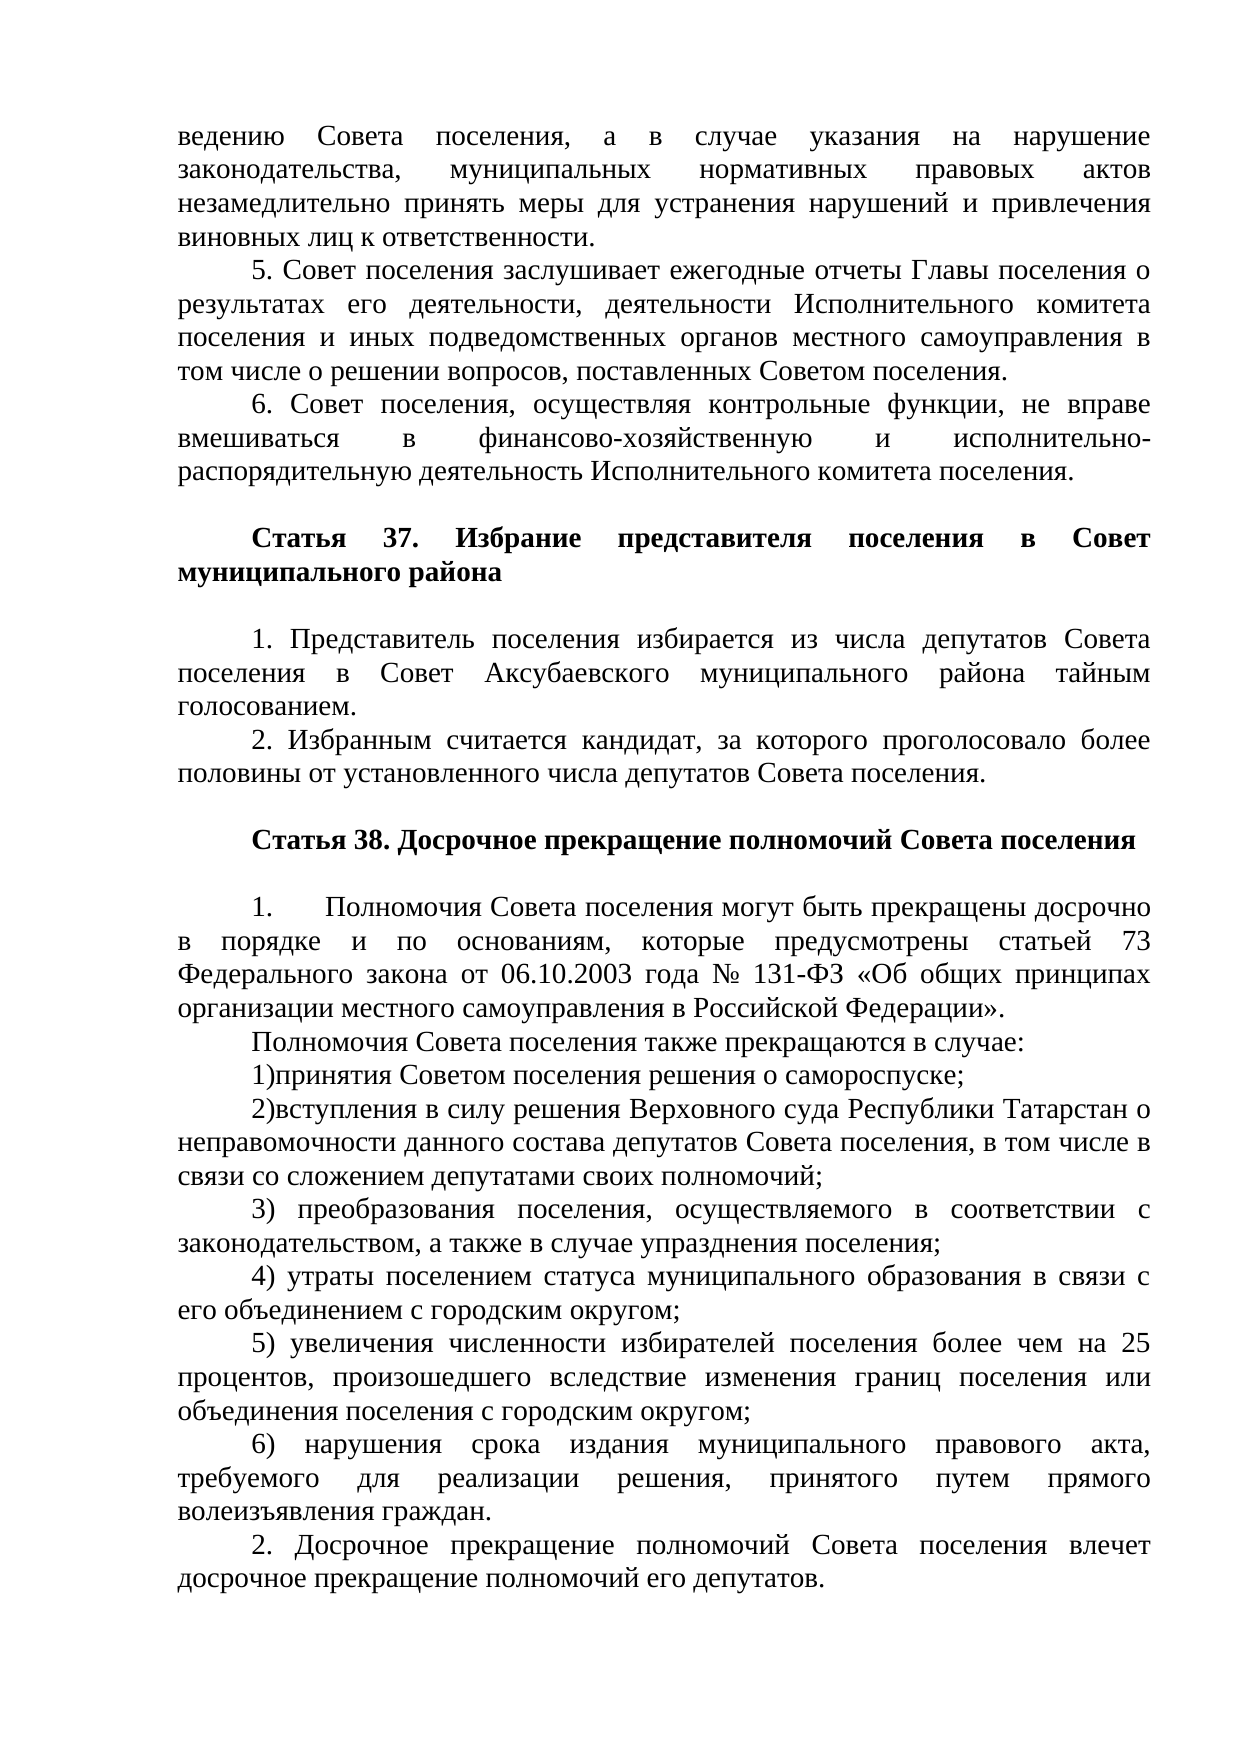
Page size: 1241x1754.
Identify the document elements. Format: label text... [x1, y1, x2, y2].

text 2)вступления в силу решения Верховного суда Республики Татарстан о неправомочности данного состава депутатов Совета поселения, в том числе в связи со сложением депутатами своих полномочий; [177, 1091, 1152, 1191]
text 2. Избранным считается кандидат, за которого проголосовало более половины от установленного числа депутатов Совета поселения. [177, 722, 1152, 789]
text 3) преобразования поселения, осуществляемого в соответствии с законодательством, а также в случае упразднения поселения; [177, 1191, 1152, 1258]
text 1)принятия Советом поселения решения о самороспуске; [177, 1057, 1152, 1091]
text 1. Представитель поселения избирается из числа депутатов Совета поселения в Совет Аксубаевского муниципального района тайным голосованием. [177, 621, 1152, 722]
list Полномочия Совета поселения могут быть прекращены досрочно в порядке и по основаниям, которые предусмотрены статьей 73 Федерального закона от 06.10.2003 года № 131-ФЗ «Об общих принципах организации местного самоуправления в Российской Федерации». [177, 889, 1152, 1024]
text 4) утраты поселением статуса муниципального образования в связи с его объединением с городским округом; [177, 1258, 1152, 1326]
text 5. Совет поселения заслушивает ежегодные отчеты Главы поселения о результатах его деятельности, деятельности Исполнительного комитета поселения и иных подведомственных органов местного самоуправления в том числе о решении вопросов, поставленных Советом поселения. [177, 252, 1152, 386]
list Полномочия Совета поселения также прекращаются в случае: [177, 1024, 1152, 1057]
text 5) увеличения численности избирателей поселения более чем на 25 процентов, произошедшего вследствие изменения границ поселения или объединения поселения с городским округом; [177, 1326, 1152, 1426]
text Статья 37. Избрание представителя поселения в Совет муниципального района [177, 521, 1152, 588]
text Статья 38. Досрочное прекращение полномочий Совета поселения [177, 822, 1152, 856]
text 6. Совет поселения, осуществляя контрольные функции, не вправе вмешиваться в финансово-хозяйственную и исполнительно-распорядительную деятельность Исполнительного комитета поселения. [177, 386, 1152, 487]
text 2. Досрочное прекращение полномочий Совета поселения влечет досрочное прекращение полномочий его депутатов. [177, 1527, 1152, 1594]
text 6) нарушения срока издания муниципального правового акта, требуемого для реализации решения, принятого путем прямого волеизъявления граждан. [177, 1426, 1152, 1527]
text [177, 118, 1152, 252]
